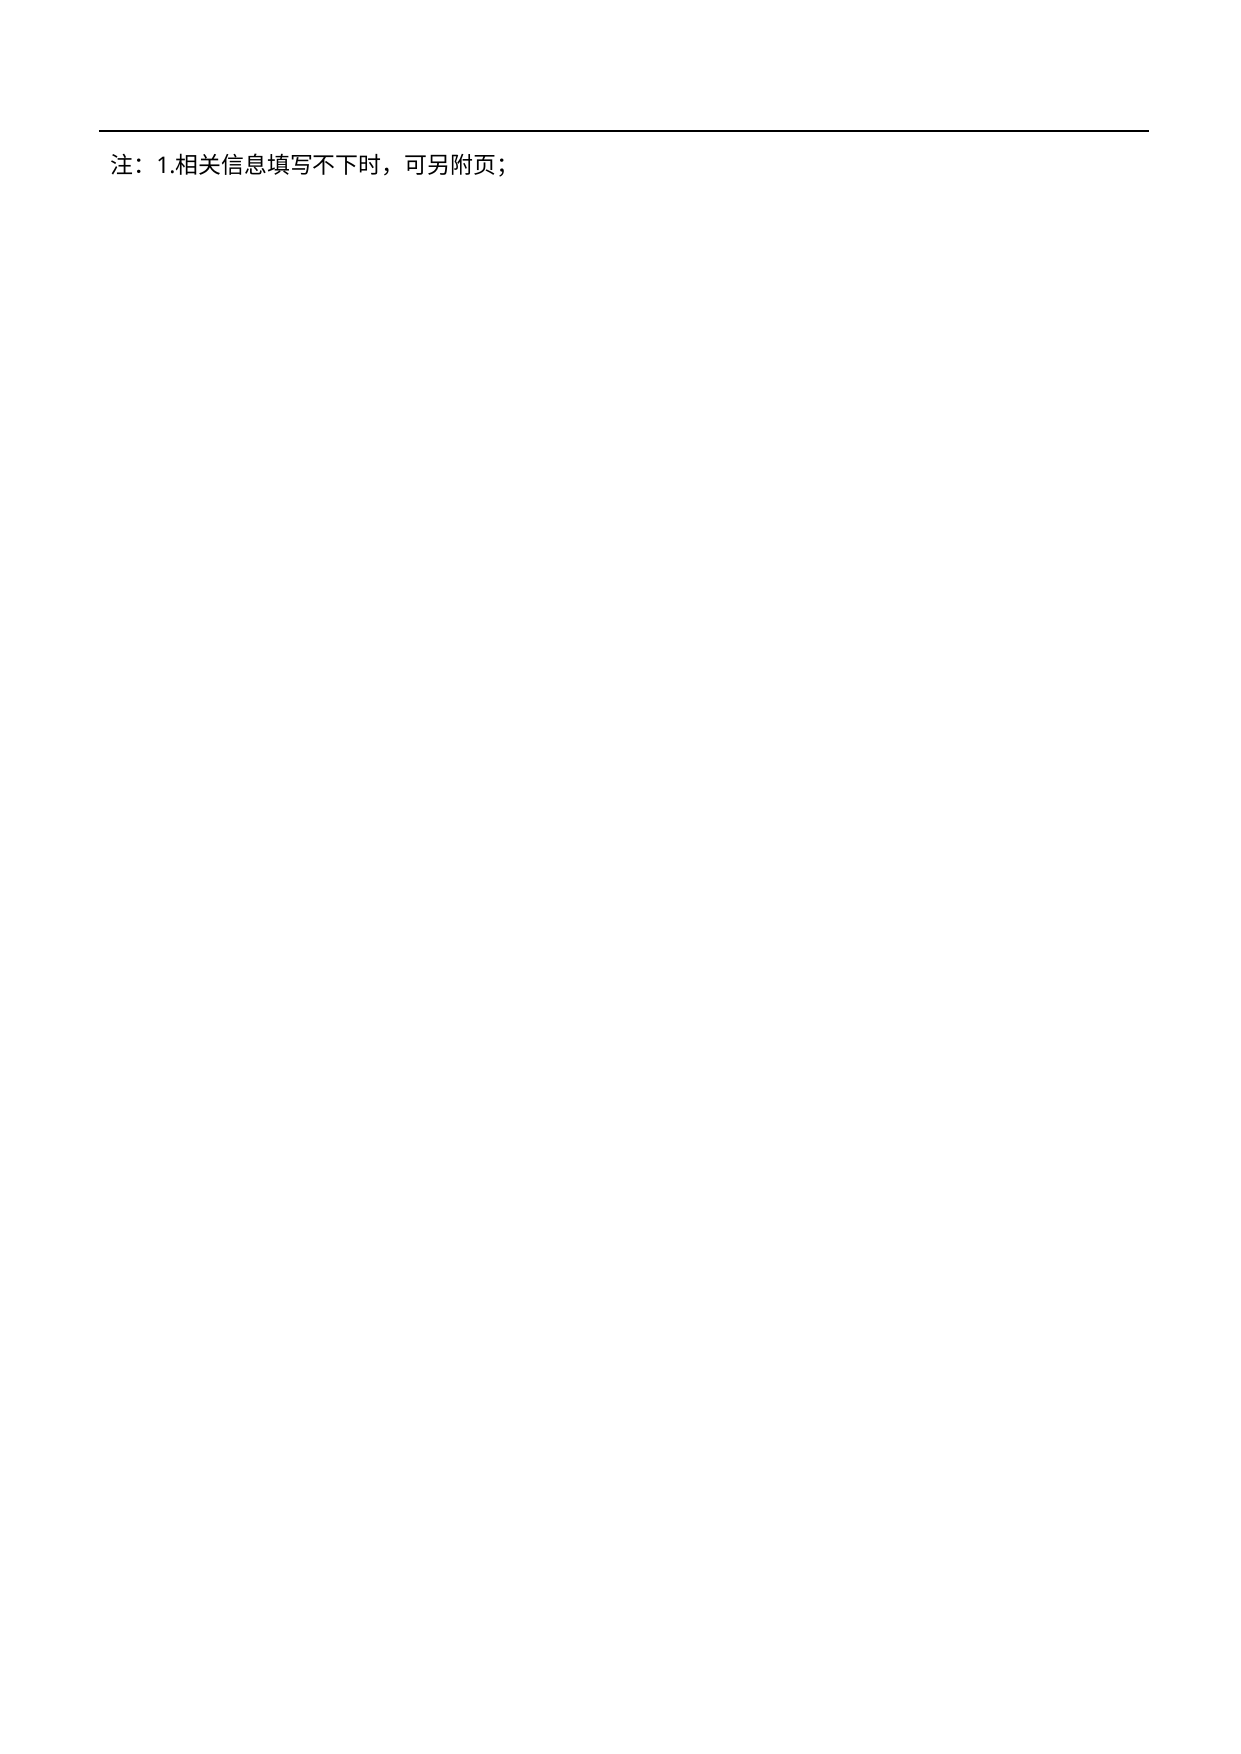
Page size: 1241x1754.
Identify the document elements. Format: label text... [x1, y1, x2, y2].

table_cell 注：1.相关信息填写不下时，可另附页； 2.此登记表仅用于本次招聘聘，并对内容予以保密。 [99, 132, 1149, 194]
